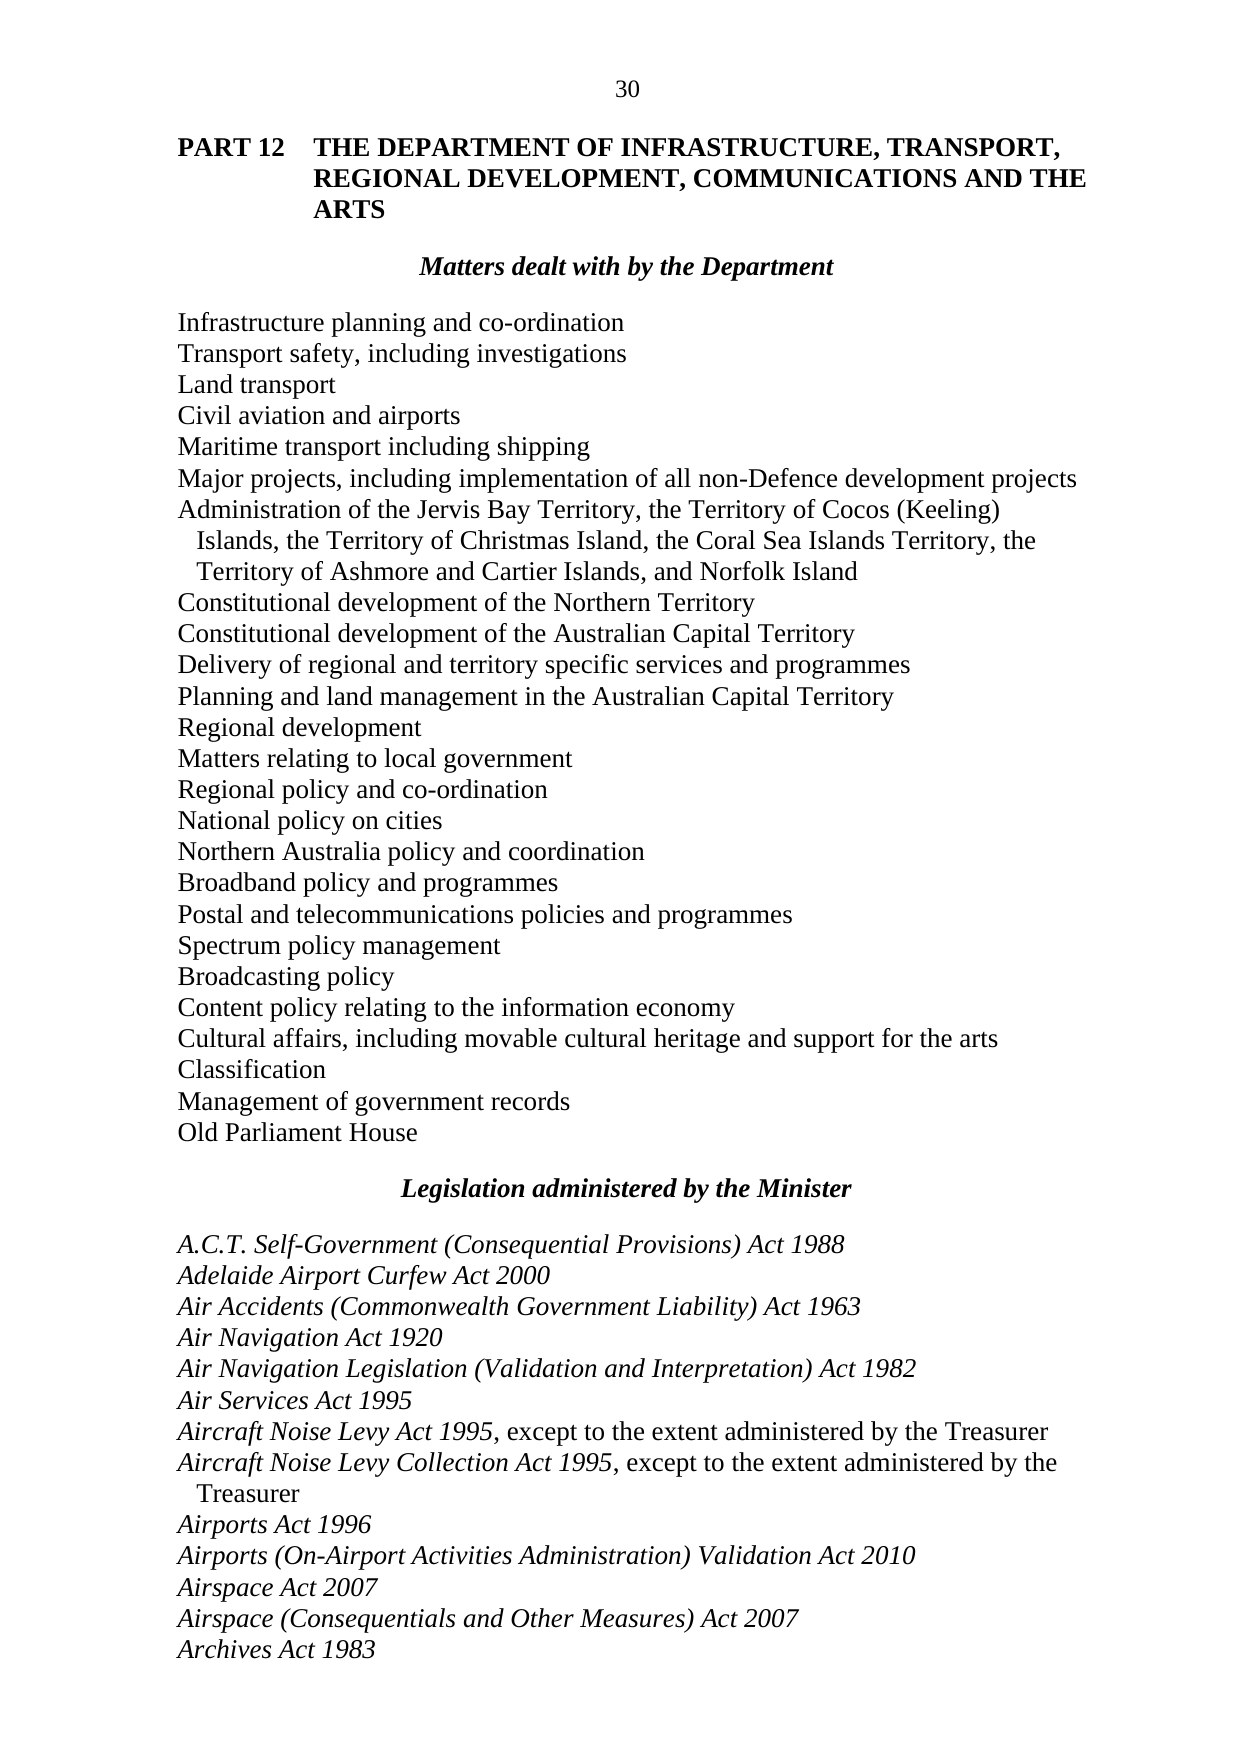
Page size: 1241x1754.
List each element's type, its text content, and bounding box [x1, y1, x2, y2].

text Broadcasting policy [177, 960, 1078, 991]
text Postal and telecommunications policies and programmes [177, 898, 1078, 929]
text Delivery of regional and territory specific services and programmes [177, 648, 1078, 680]
text Major projects, including implementation of all non-Defence development projects [177, 462, 1078, 493]
text Regional policy and co-ordination [177, 773, 1078, 804]
text Cultural affairs, including movable cultural heritage and support for the arts [177, 1022, 1078, 1053]
text Content policy relating to the information economy [177, 991, 1078, 1022]
text Airports (On-Airport Activities Administration) Validation Act 2010 [177, 1539, 1078, 1571]
text Classification [177, 1053, 1078, 1084]
text Planning and land management in the Australian Capital Territory [177, 680, 1078, 711]
text Old Parliament House [177, 1116, 1078, 1147]
text Air Accidents (Commonwealth Government Liability) Act 1963 [177, 1290, 1078, 1321]
text Land transport [177, 368, 1078, 399]
text Air Navigation Act 1920 [177, 1321, 1078, 1353]
text Constitutional development of the Northern Territory [177, 586, 1078, 617]
subtitle PART 12 THE DEPARTMENT OF INFRASTRUCTURE, TRANSPORT, REGIONAL DEVELOPMENT, COMMUNICATIONS AND THE ARTS [177, 131, 1137, 225]
text National policy on cities [177, 804, 1078, 835]
text Adelaide Airport Curfew Act 2000 [177, 1259, 1078, 1290]
text Civil aviation and airports [177, 399, 1078, 431]
text Aircraft Noise Levy Act 1995, except to the extent administered by the Treasurer [177, 1415, 1078, 1446]
text Constitutional development of the Australian Capital Territory [177, 617, 1078, 648]
text Air Services Act 1995 [177, 1384, 1078, 1415]
text Administration of the Jervis Bay Territory, the Territory of Cocos (Keeling) Islands, the Territory of Christmas Island, the Coral Sea Islands Territory, the Territory of Ashmore and Cartier Islands, and Norfolk Island [177, 493, 1078, 586]
text Regional development [177, 711, 1078, 742]
text Transport safety, including investigations [177, 337, 1078, 368]
subtitle Legislation administered by the Minister [177, 1172, 1078, 1203]
text A.C.T. Self-Government (Consequential Provisions) Act 1988 [177, 1228, 1078, 1259]
text Airports Act 1996 [177, 1508, 1078, 1539]
text Maritime transport including shipping [177, 431, 1078, 462]
text Matters relating to local government [177, 742, 1078, 773]
subtitle Matters dealt with by the Department [177, 250, 1078, 281]
text Airspace Act 2007 [177, 1571, 1078, 1602]
text Broadband policy and programmes [177, 867, 1078, 898]
text Air Navigation Legislation (Validation and Interpretation) Act 1982 [177, 1353, 1078, 1384]
text Airspace (Consequentials and Other Measures) Act 2007 [177, 1602, 1078, 1633]
text Aircraft Noise Levy Collection Act 1995, except to the extent administered by the Treasurer [177, 1446, 1078, 1508]
text Infrastructure planning and co-ordination [177, 306, 1078, 337]
text Spectrum policy management [177, 929, 1078, 960]
text Northern Australia policy and coordination [177, 835, 1078, 867]
text Management of government records [177, 1084, 1078, 1116]
text Archives Act 1983 [177, 1633, 1078, 1664]
